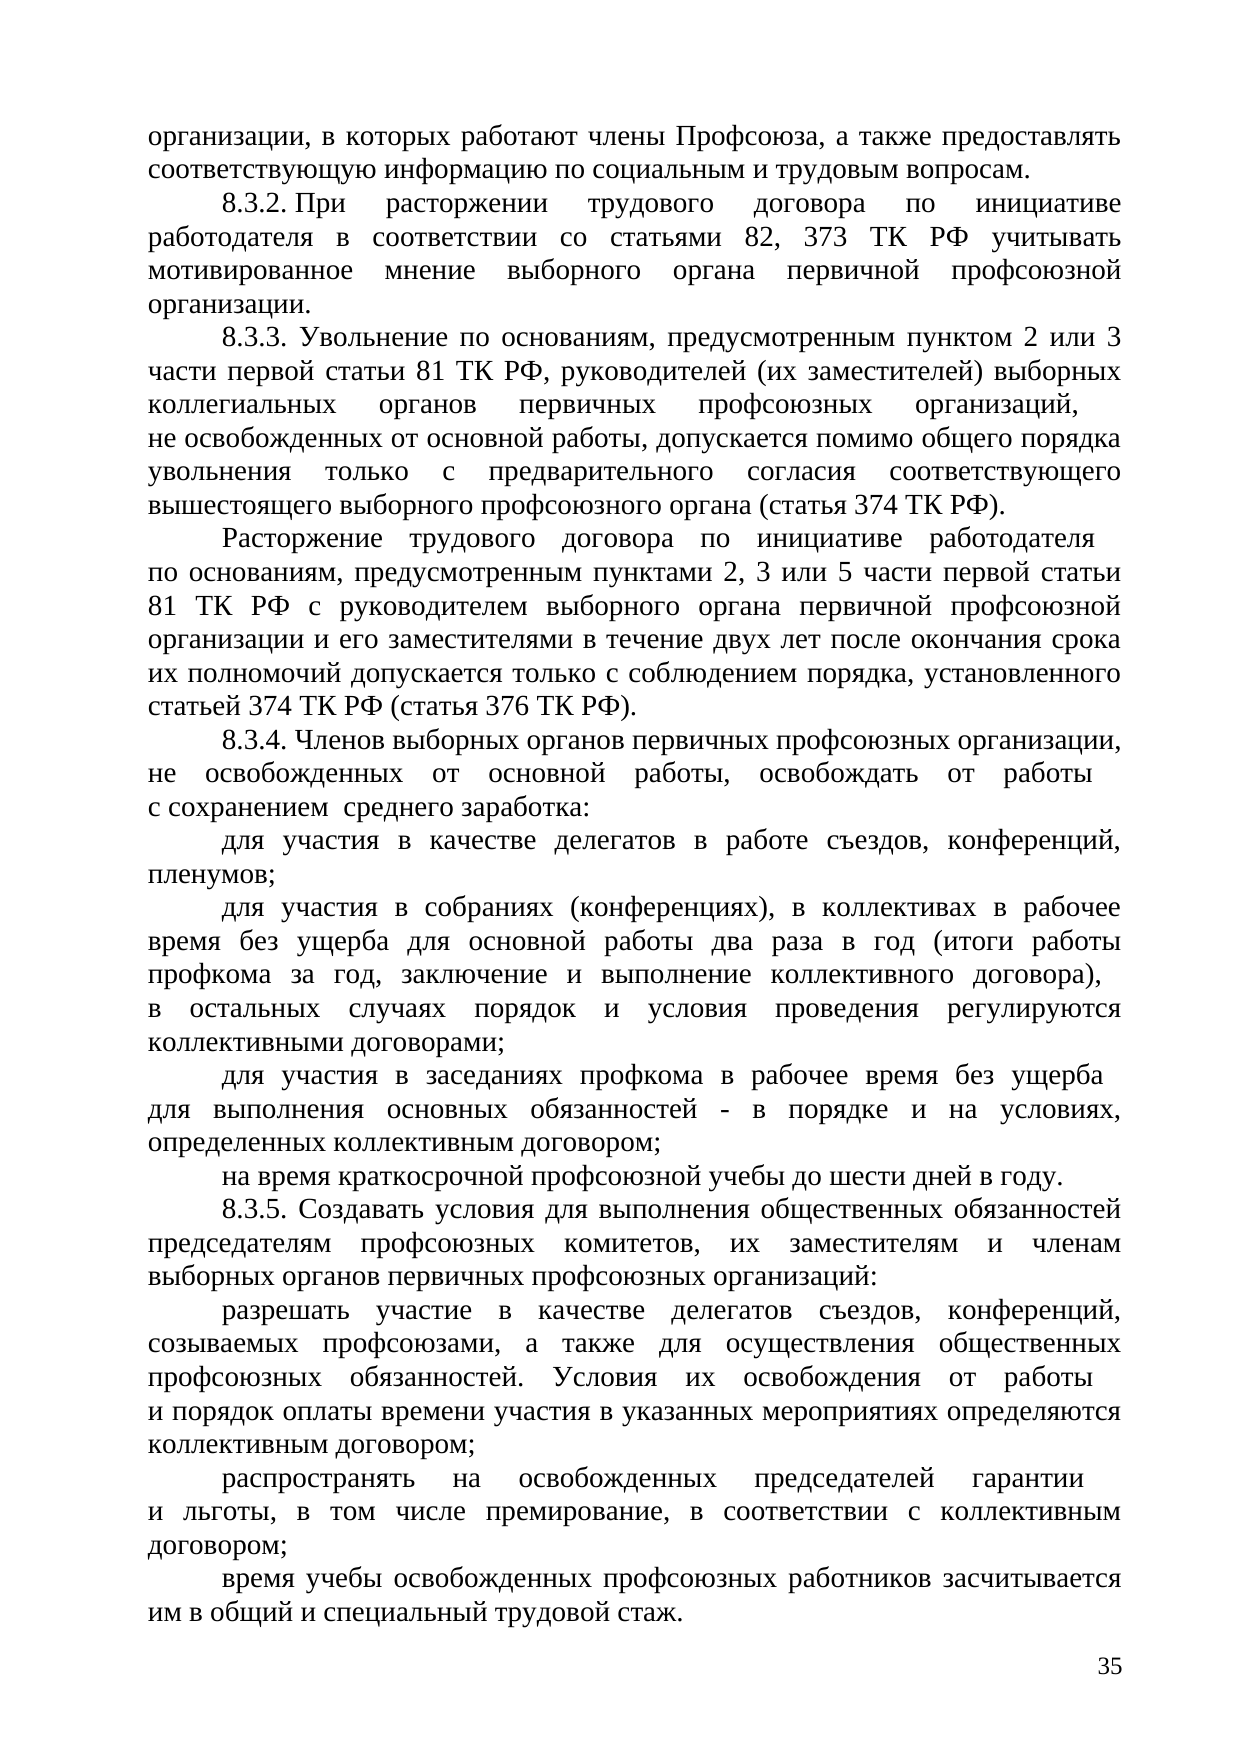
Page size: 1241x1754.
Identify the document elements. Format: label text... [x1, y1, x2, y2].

text для участия в собраниях (конференциях), в коллективах в рабочее время без ущерба для основной работы два раза в год (итоги работы профкома за год, заключение и выполнение коллективного договора), в остальных случаях порядок и условия проведения регулируются коллективными договорами; [148, 889, 1122, 1057]
text для участия в заседаниях профкома в рабочее время без ущерба для выполнения основных обязанностей - в порядке и на условиях, определенных коллективным договором; [148, 1057, 1122, 1158]
text Расторжение трудового договора по инициативе работодателя по основаниям, предусмотренным пунктами 2, 3 или 5 части первой статьи 81 ТК РФ с руководителем выборного органа первичной профсоюзной организации и его заместителями в течение двух лет после окончания срока их полномочий допускается только с соблюдением порядка, установленного статьей 374 ТК РФ (статья 376 ТК РФ). [148, 521, 1122, 722]
text для участия в качестве делегатов в работе съездов, конференций, пленумов; [148, 822, 1122, 889]
text 8.3.3. Увольнение по основаниям, предусмотренным пунктом 2 или 3 части первой статьи 81 ТК РФ, руководителей (их заместителей) выборных коллегиальных органов первичных профсоюзных организаций, не освобожденных от основной работы, допускается помимо общего порядка увольнения только с предварительного согласия соответствующего вышестоящего выборного профсоюзного органа (статья 374 ТК РФ). [148, 319, 1122, 521]
text распространять на освобожденных председателей гарантии и льготы, в том числе премирование, в соответствии с коллективным договором; [148, 1460, 1122, 1560]
text 8.3.5. Создавать условия для выполнения общественных обязанностей председателям профсоюзных комитетов, их заместителям и членам выборных органов первичных профсоюзных организаций: [148, 1191, 1122, 1292]
text время учебы освобожденных профсоюзных работников засчитывается им в общий и специальный трудовой стаж. [148, 1560, 1122, 1627]
text 8.3.2. При расторжении трудового договора по инициативе работодателя в соответствии со статьями 82, 373 ТК РФ учитывать мотивированное мнение выборного органа первичной профсоюзной организации. [148, 185, 1122, 319]
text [148, 118, 1122, 185]
text 8.3.4. Членов выборных органов первичных профсоюзных организации, не освобожденных от основной работы, освобождать от работы с сохранением среднего заработка: [148, 722, 1122, 822]
text разрешать участие в качестве делегатов съездов, конференций, созываемых профсоюзами, а также для осуществления общественных профсоюзных обязанностей. Условия их освобождения от работы и порядок оплаты времени участия в указанных мероприятиях определяются коллективным договором; [148, 1292, 1122, 1460]
text на время краткосрочной профсоюзной учебы до шести дней в году. [148, 1158, 1122, 1191]
